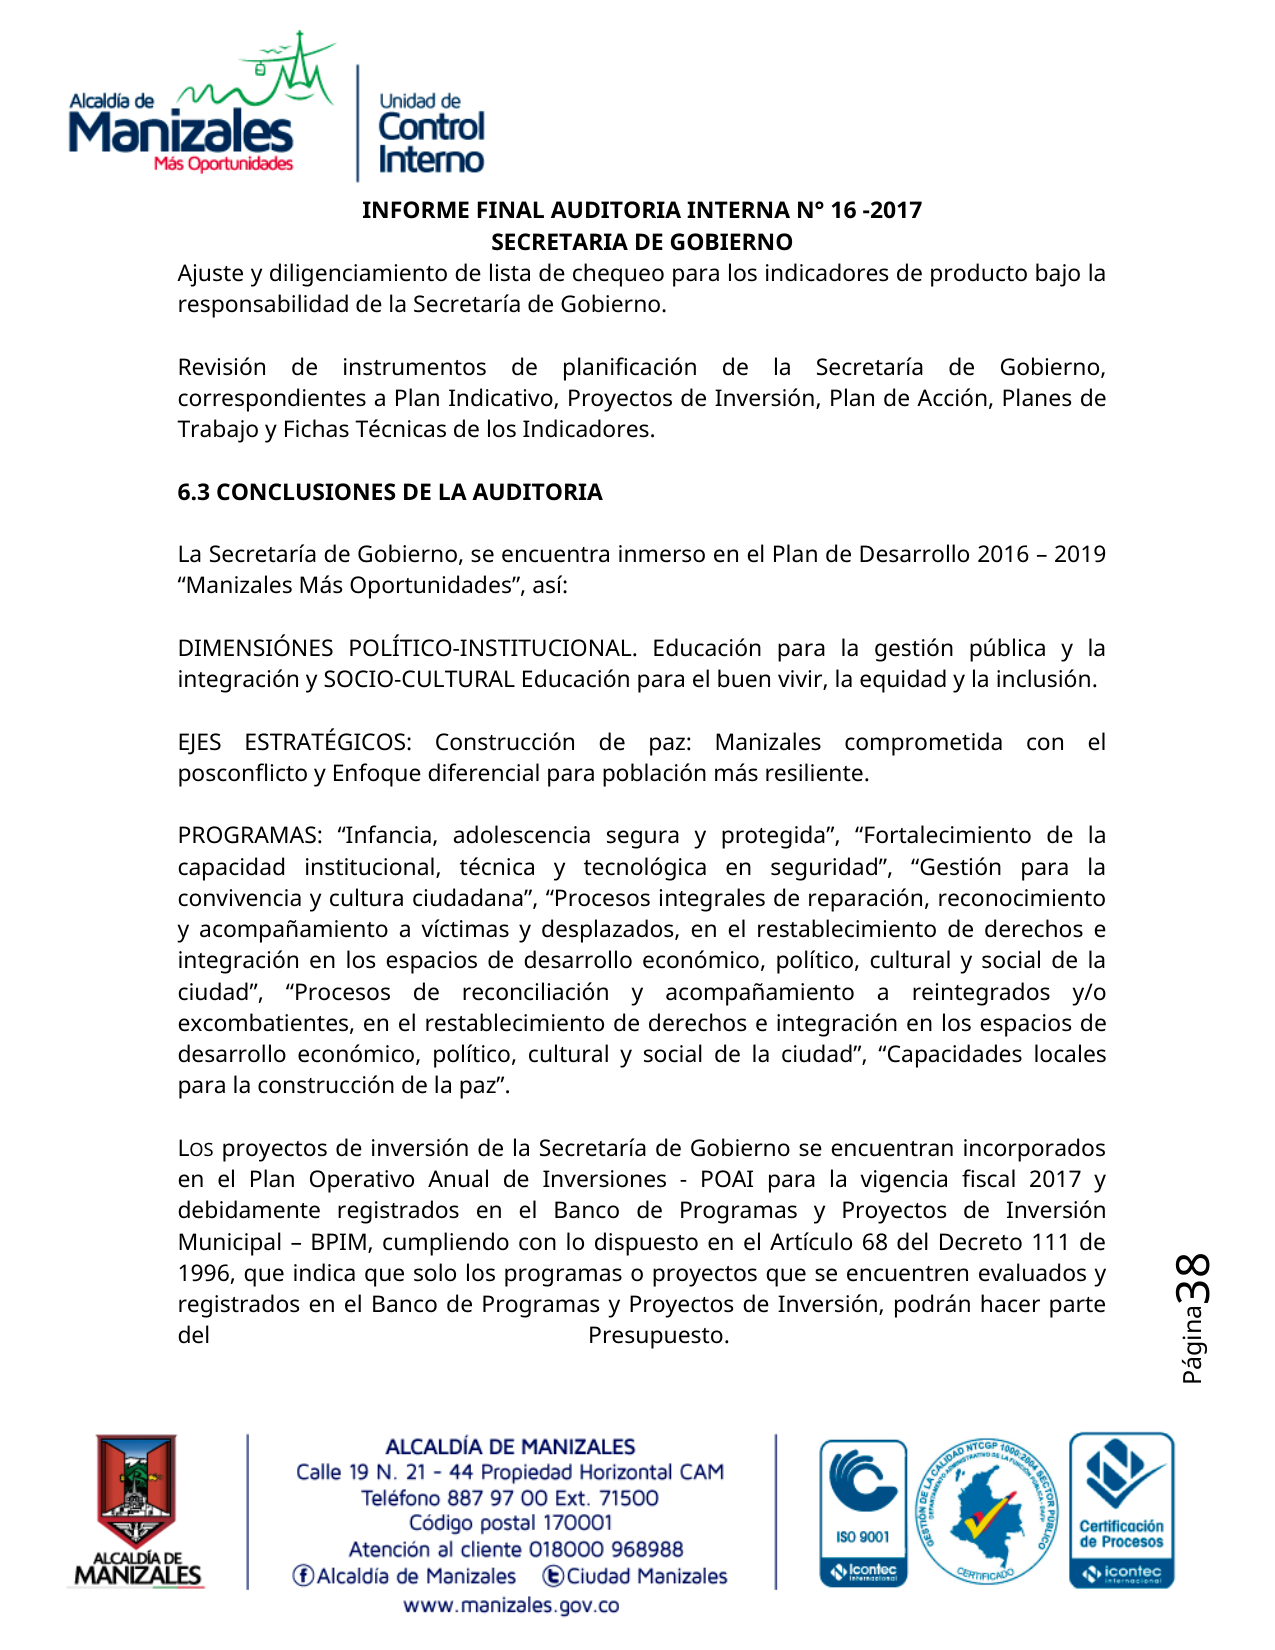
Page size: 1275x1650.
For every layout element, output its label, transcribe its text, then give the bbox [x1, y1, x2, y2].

text Revisión de instrumentos de planificación de la Secretaría de Gobierno, correspondientes a Plan Indicativo, Proyectos de Inversión, Plan de Acción, Planes de Trabajo y Fichas Técnicas de los Indicadores. [177, 350, 1107, 444]
text DIMENSIÓNES POLÍTICO-INSTITUCIONAL. Educación para la gestión pública y la integración y SOCIO-CULTURAL Educación para el buen vivir, la equidad y la inclusión. [177, 632, 1107, 694]
text 6.3 CONCLUSIONES DE LA AUDITORIA [177, 475, 1107, 507]
text Los proyectos de inversión de la Secretaría de Gobierno se encuentran incorporados en el Plan Operativo Anual de Inversiones - POAI para la vigencia fiscal 2017 y debidamente registrados en el Banco de Programas y Proyectos de Inversión Municipal – BPIM, cumpliendo con lo dispuesto en el Artículo 68 del Decreto 111 de 1996, que indica que solo los programas o proyectos que se encuentren evaluados y registrados en el Banco de Programas y Proyectos de Inversión, podrán hacer parte del Presupuesto. [177, 1132, 1107, 1381]
picture [0, 0, 1257, 1650]
text La Secretaría de Gobierno, se encuentra inmerso en el Plan de Desarrollo 2016 – 2019 “Manizales Más Oportunidades”, así: [177, 538, 1107, 600]
text PROGRAMAS: “Infancia, adolescencia segura y protegida”, “Fortalecimiento de la capacidad institucional, técnica y tecnológica en seguridad”, “Gestión para la convivencia y cultura ciudadana”, “Procesos integrales de reparación, reconocimiento y acompañamiento a víctimas y desplazados, en el restablecimiento de derechos e integración en los espacios de desarrollo económico, político, cultural y social de la ciudad”, “Procesos de reconciliación y acompañamiento a reintegrados y/o excombatientes, en el restablecimiento de derechos e integración en los espacios de desarrollo económico, político, cultural y social de la ciudad”, “Capacidades locales para la construcción de la paz”. [177, 819, 1107, 1100]
text Ajuste y diligenciamiento de lista de chequeo para los indicadores de producto bajo la responsabilidad de la Secretaría de Gobierno. [177, 257, 1107, 319]
text EJES ESTRATÉGICOS: Construcción de paz: Manizales comprometida con el posconflicto y Enfoque diferencial para población más resiliente. [177, 725, 1107, 788]
